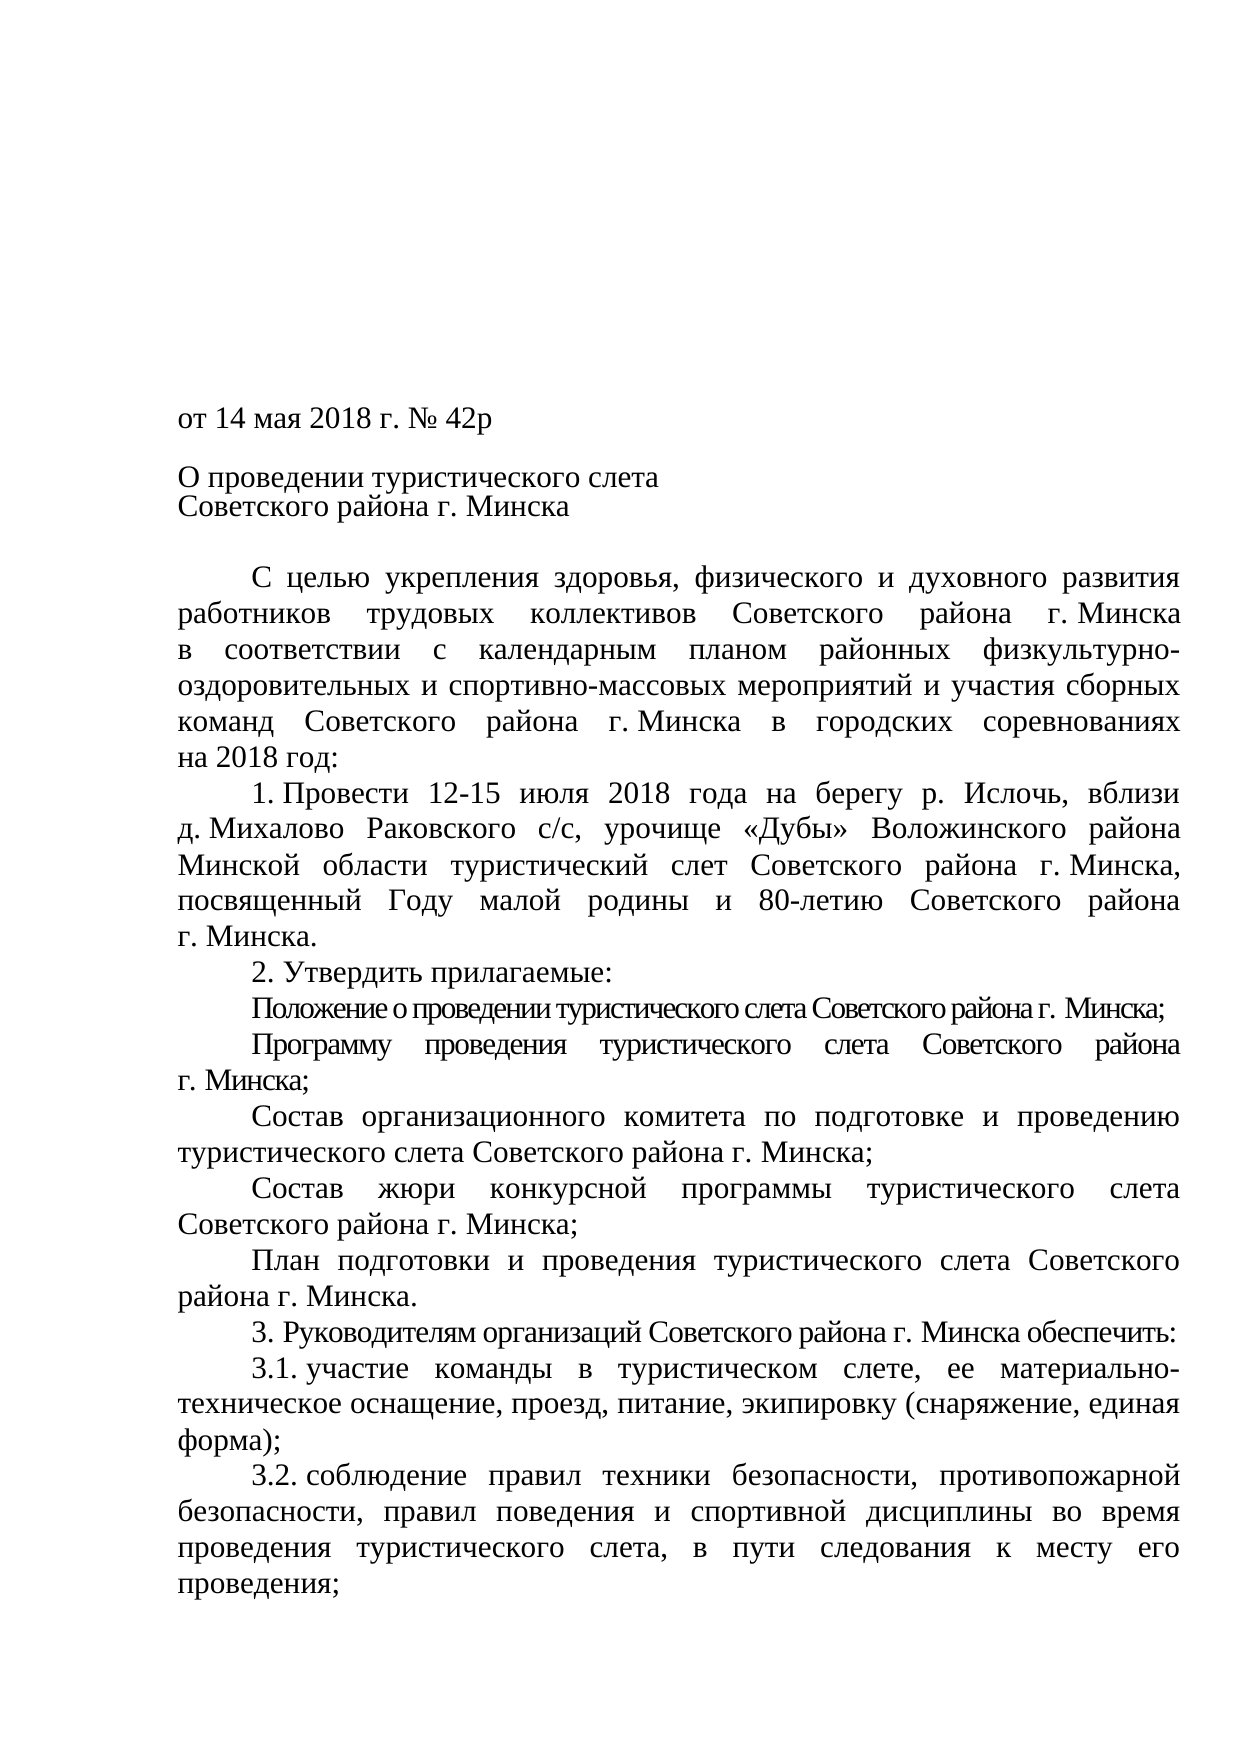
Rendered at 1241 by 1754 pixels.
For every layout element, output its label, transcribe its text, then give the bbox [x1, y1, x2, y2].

text 3.2. соблюдение правил техники безопасности, противопожарной безопасности, правил поведения и спортивной дисциплины во время проведения туристического слета, в пути следования к месту его проведения; [177, 1457, 1181, 1600]
text Положение о проведении туристического слета Советского района г. Минска; [177, 989, 1181, 1025]
text от 14 мая 2018 г. № 42р [177, 406, 1181, 435]
text О проведении туристического слета [177, 464, 1181, 493]
text 2. Утвердить прилагаемые: [177, 953, 1181, 989]
text План подготовки и проведения туристического слета Советского района г. Минска. [177, 1241, 1181, 1313]
text С целью укрепления здоровья, физического и духовного развития работников трудовых коллективов Советского района г. Минска в соответствии с календарным планом районных физкультурно-оздоровительных и спортивно-массовых мероприятий и участия сборных команд Советского района г. Минска в городских соревнованиях на 2018 год: [177, 558, 1181, 774]
text Советского района г. Минска [177, 493, 1181, 522]
text 1. Провести 12-15 июля 2018 года на берегу р. Ислочь, вблизи д. Михалово Раковского с/с, урочище «Дубы» Воложинского района Минской области туристический слет Советского района г. Минска, посвященный Году малой родины и 80-летию Советского района г. Минска. [177, 774, 1181, 953]
text Состав организационного комитета по подготовке и проведению туристического слета Советского района г. Минска; [177, 1097, 1181, 1169]
text Состав жюри конкурсной программы туристического слета Советского района г. Минска; [177, 1169, 1181, 1241]
text Программу проведения туристического слета Советского района г. Минска; [177, 1025, 1181, 1097]
text 3.1. участие команды в туристическом слете, ее материально-техническое оснащение, проезд, питание, экипировку (снаряжение, единая форма); [177, 1349, 1181, 1457]
text 3. Руководителям организаций Советского района г. Минска обеспечить: [177, 1313, 1181, 1349]
